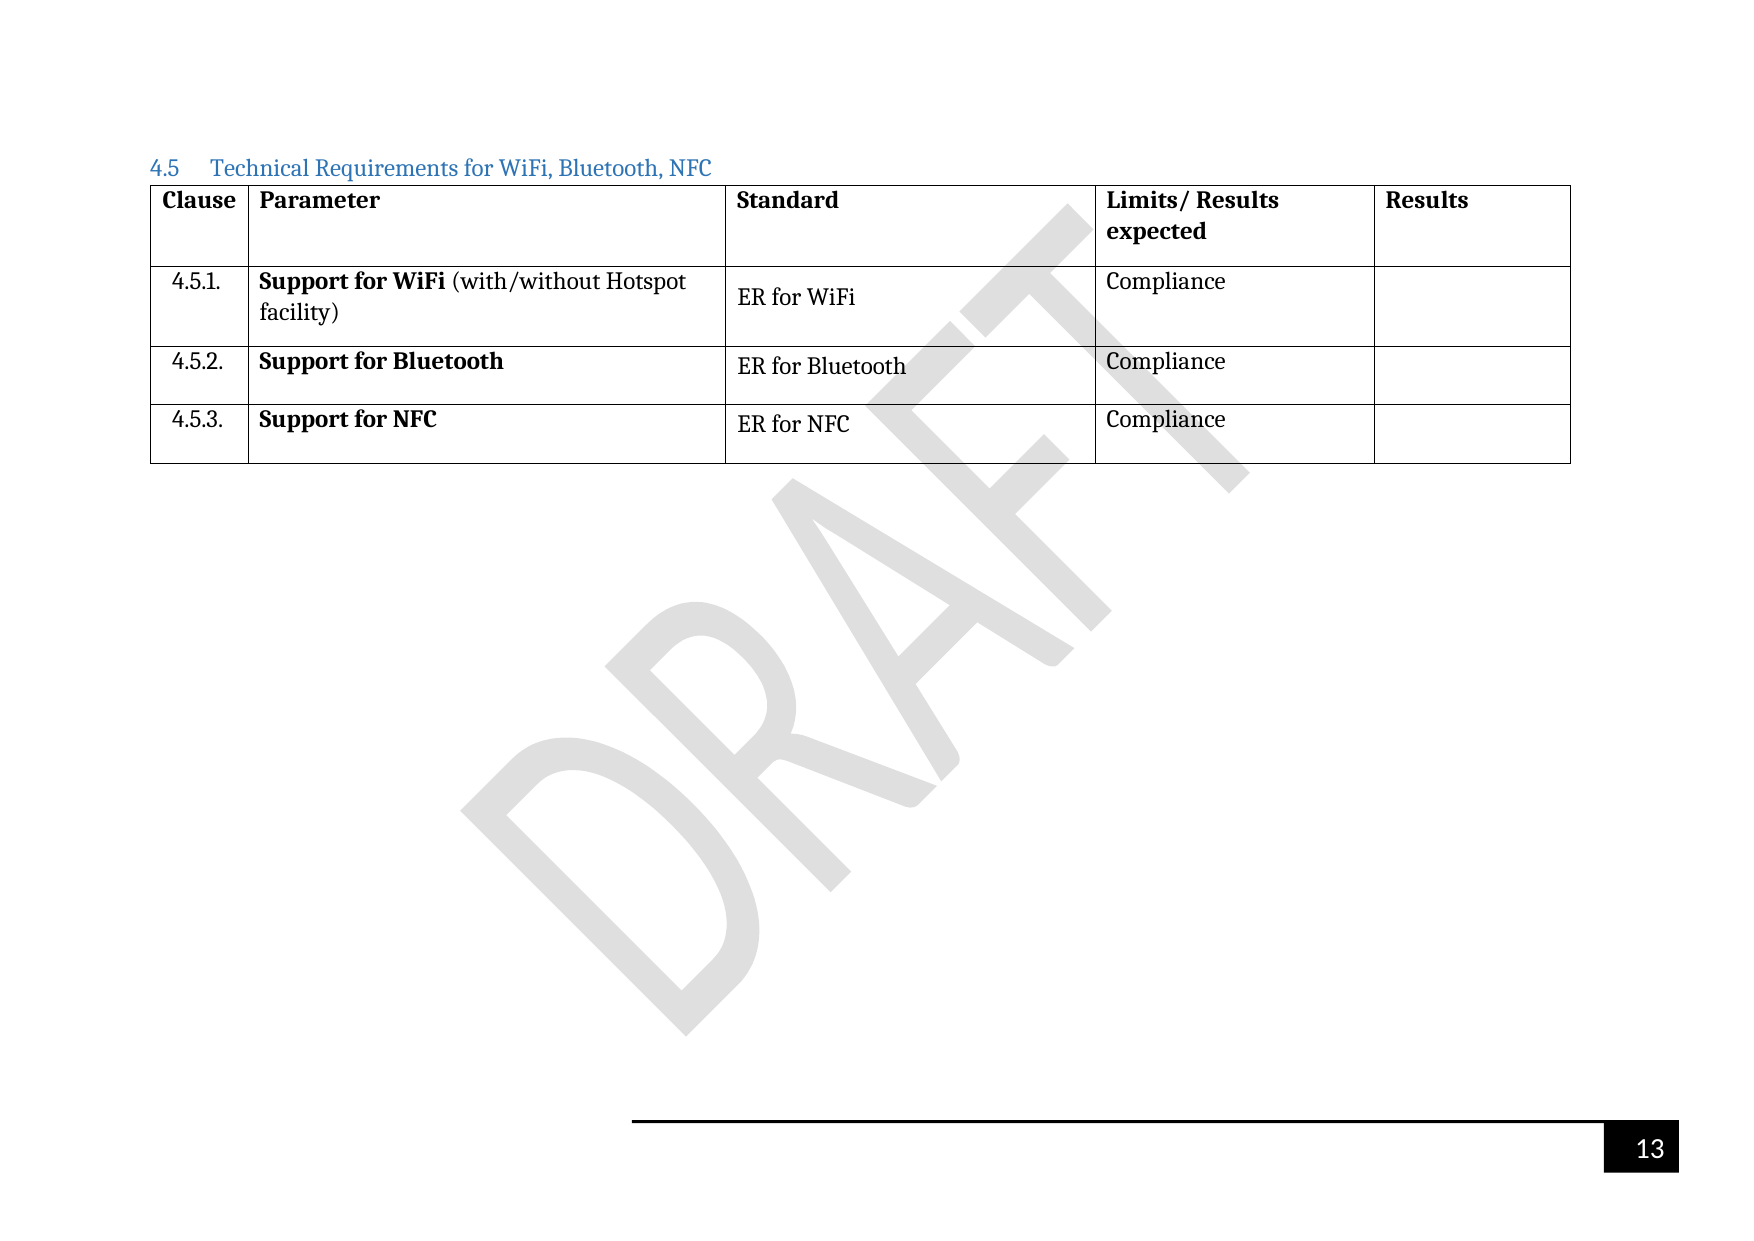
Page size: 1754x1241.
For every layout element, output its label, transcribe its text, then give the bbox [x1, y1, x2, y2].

table_cell [1375, 347, 1570, 404]
table_cell ER for WiFi [726, 267, 1095, 346]
table_cell Compliance [1096, 267, 1374, 346]
table_cell Support for NFC [249, 405, 725, 463]
table_cell [1375, 267, 1570, 346]
table_cell [151, 267, 248, 346]
table_header Standard [726, 186, 1095, 266]
table_cell ER for NFC [726, 405, 1095, 463]
table_header Results [1375, 186, 1570, 266]
table_cell ER for Bluetooth [726, 347, 1095, 404]
table_header Limits/ Results expected [1096, 186, 1374, 266]
table_cell Support for WiFi (with/without Hotspot facility) [249, 267, 725, 346]
table_cell [1375, 405, 1570, 463]
table_header Parameter [249, 186, 725, 266]
subtitle Technical Requirements for WiFi, Bluetooth, NFC [150, 154, 1604, 183]
table_cell Compliance [1096, 347, 1374, 404]
table_cell Compliance [1096, 405, 1374, 463]
table_cell Support for Bluetooth [249, 347, 725, 404]
table_header Clause [151, 186, 248, 266]
table_cell [151, 405, 248, 463]
table_cell [151, 347, 248, 404]
